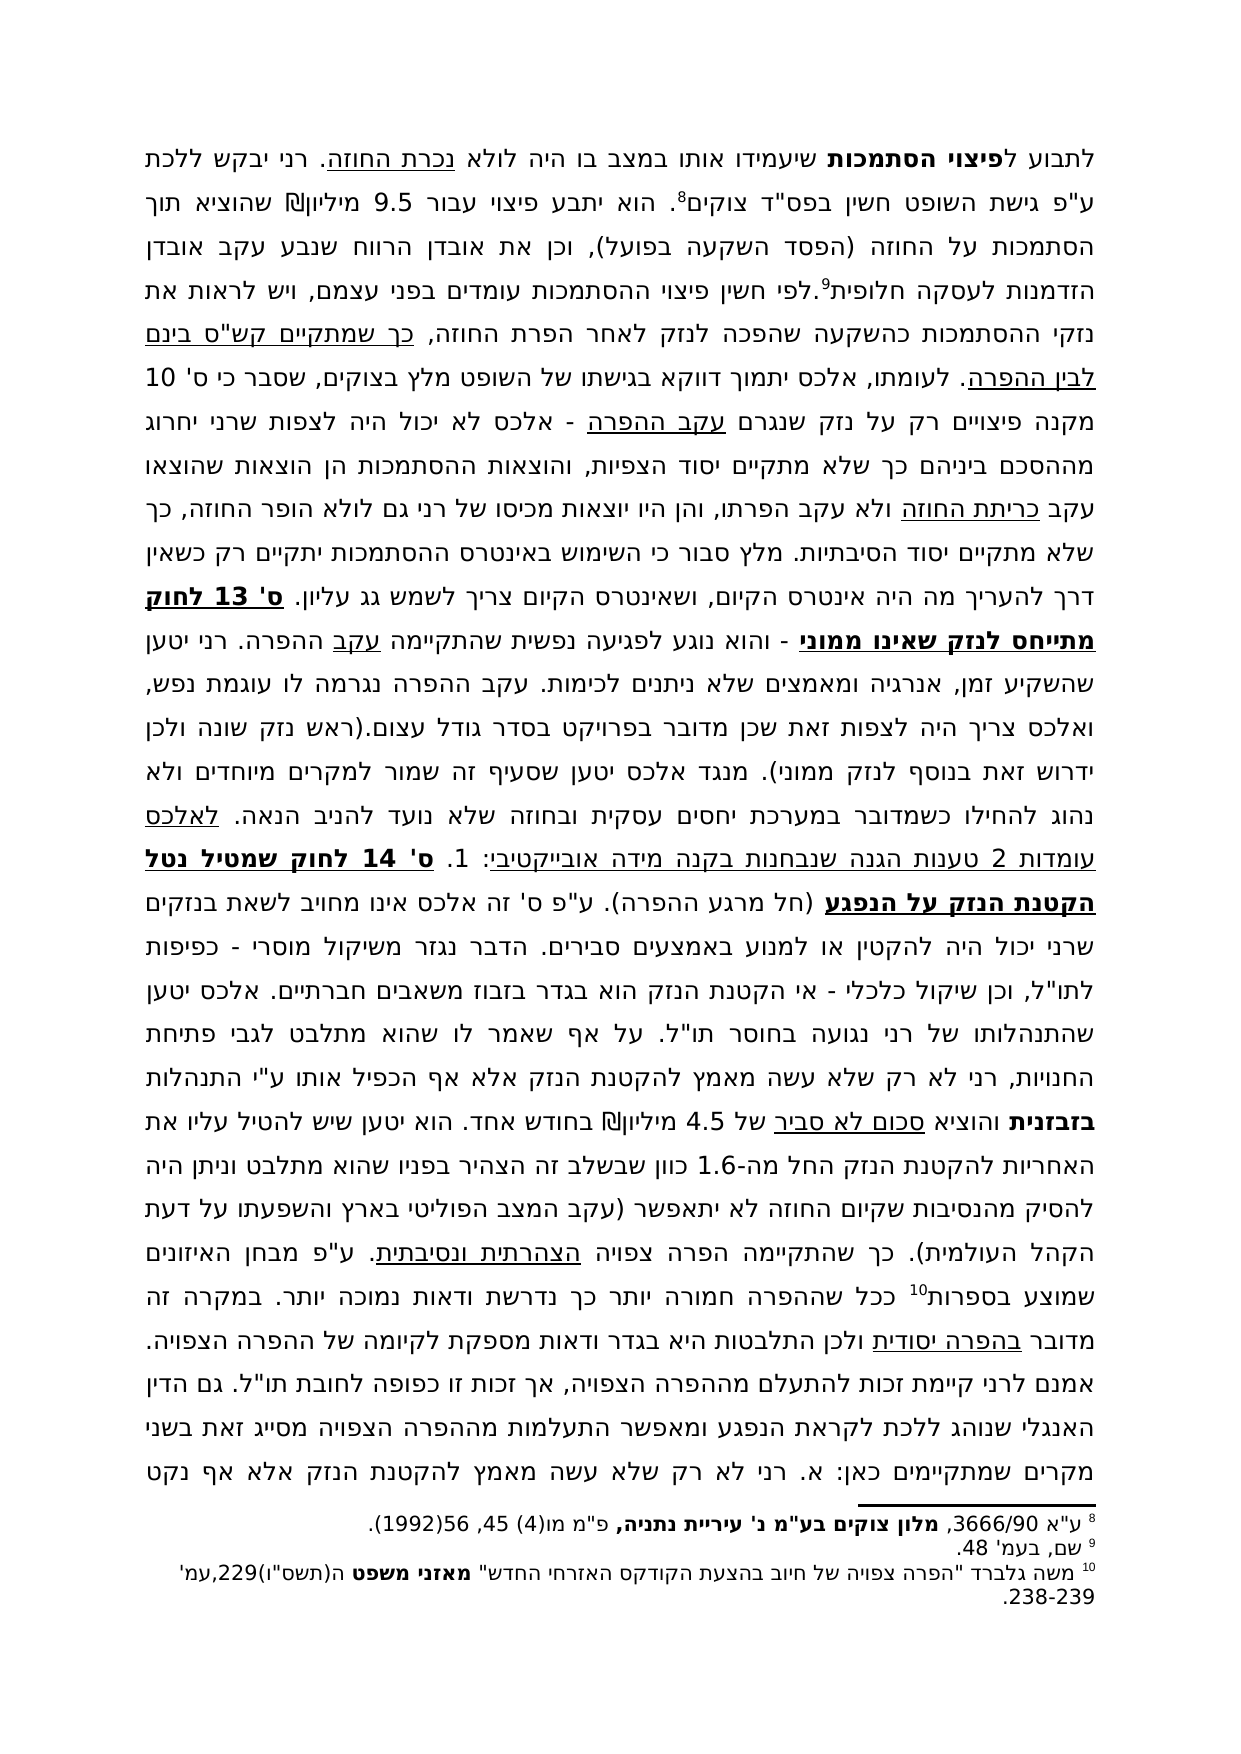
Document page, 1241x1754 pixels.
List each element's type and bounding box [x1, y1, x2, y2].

text [145, 145, 1096, 1486]
